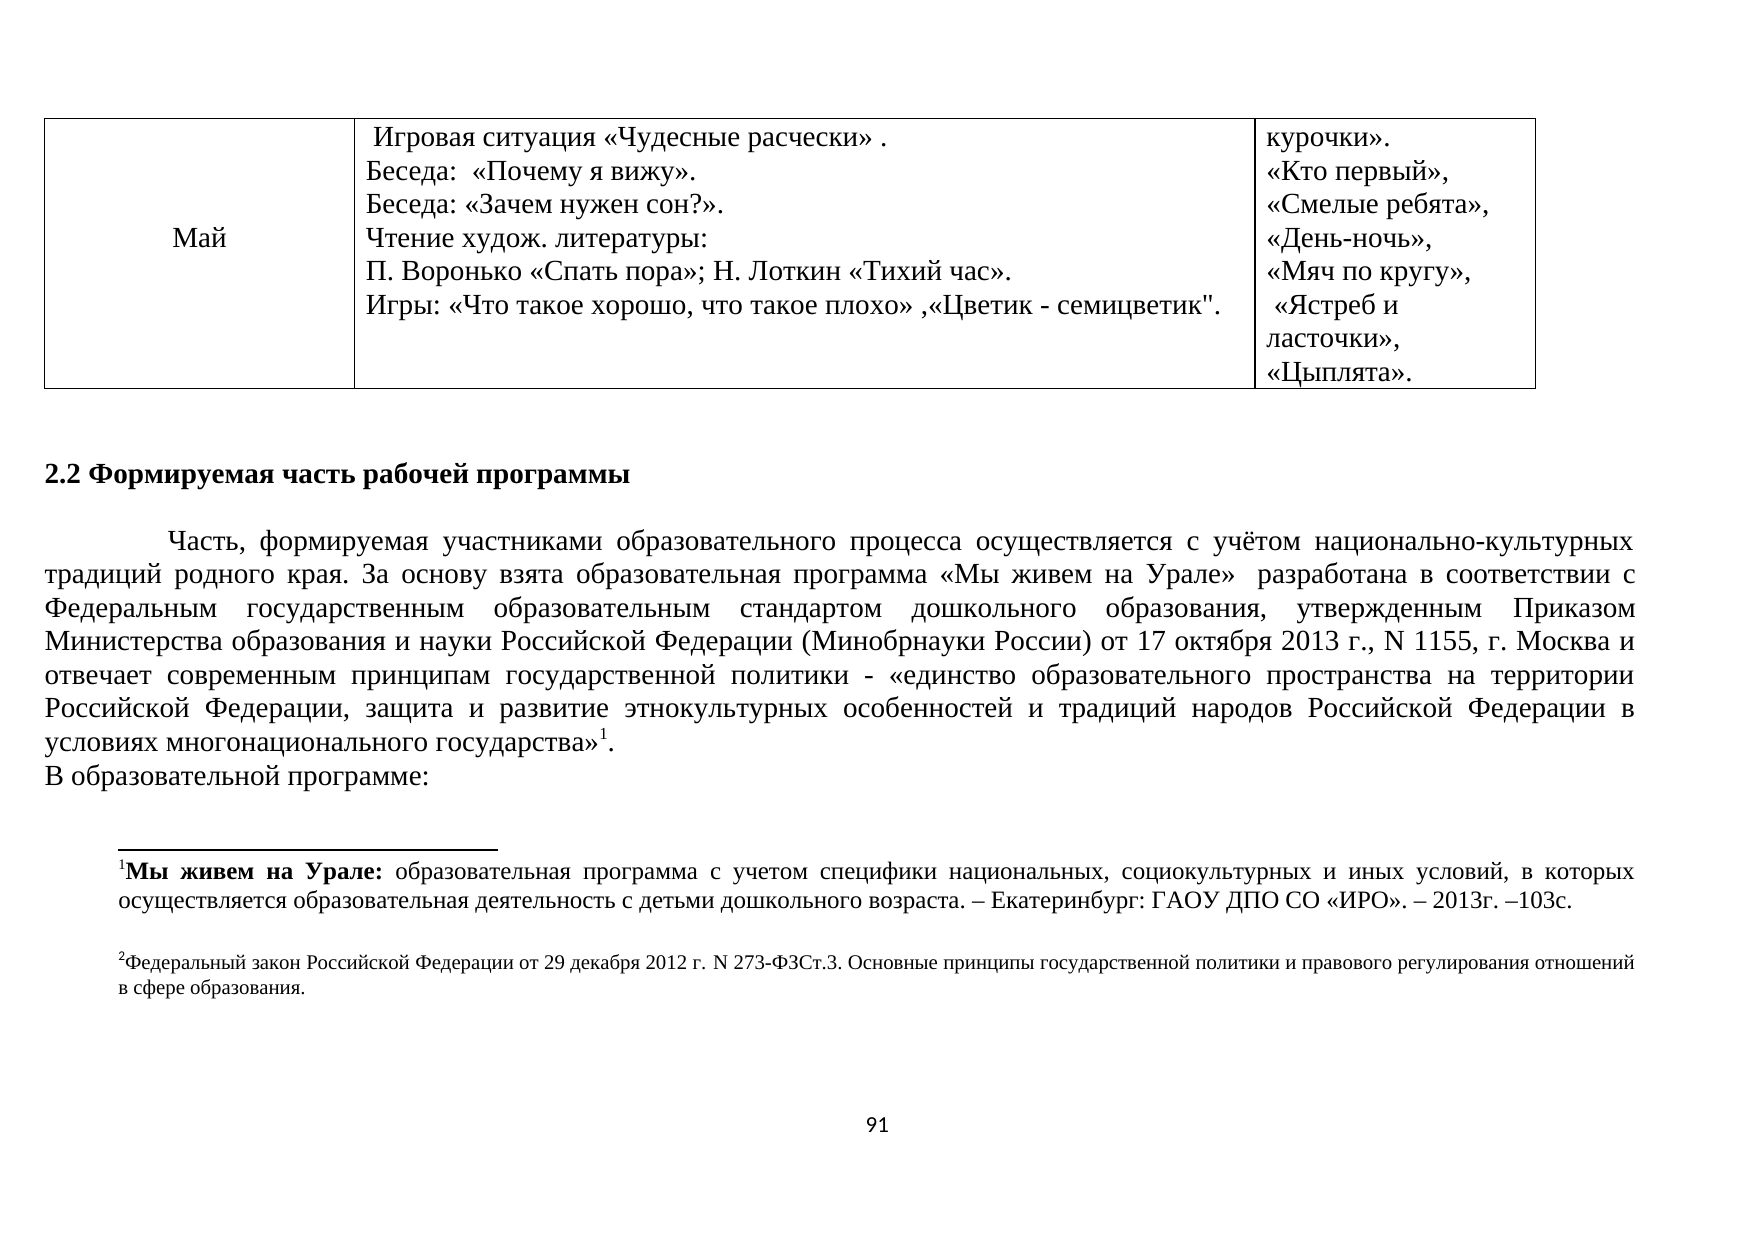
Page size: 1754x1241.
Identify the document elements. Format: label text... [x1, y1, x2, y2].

text Часть, формируемая участниками образовательного процесса осуществляется с учётом национально-культурных традиций родного края. За основу взята образовательная программа «Мы живем на Урале» разработана в соответствии с Федеральным государственным образовательным стандартом дошкольного образования, утвержденным Приказом Министерства образования и науки Российской Федерации (Минобрнауки России) от 17 октября 2013 г., N 1155, г. Москва и отвечает современным принципам государственной политики - «единство образовательного пространства на территории Российской Федерации, защита и развитие этнокультурных особенностей и традиций народов Российской Федерации в условиях многонационального государства». [44, 523, 1636, 758]
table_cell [1256, 119, 1535, 388]
text 2.2 Формируемая часть рабочей программы [44, 456, 1636, 489]
table_cell Апрель Май [45, 119, 354, 388]
text В образовательной программе: [44, 758, 1636, 791]
